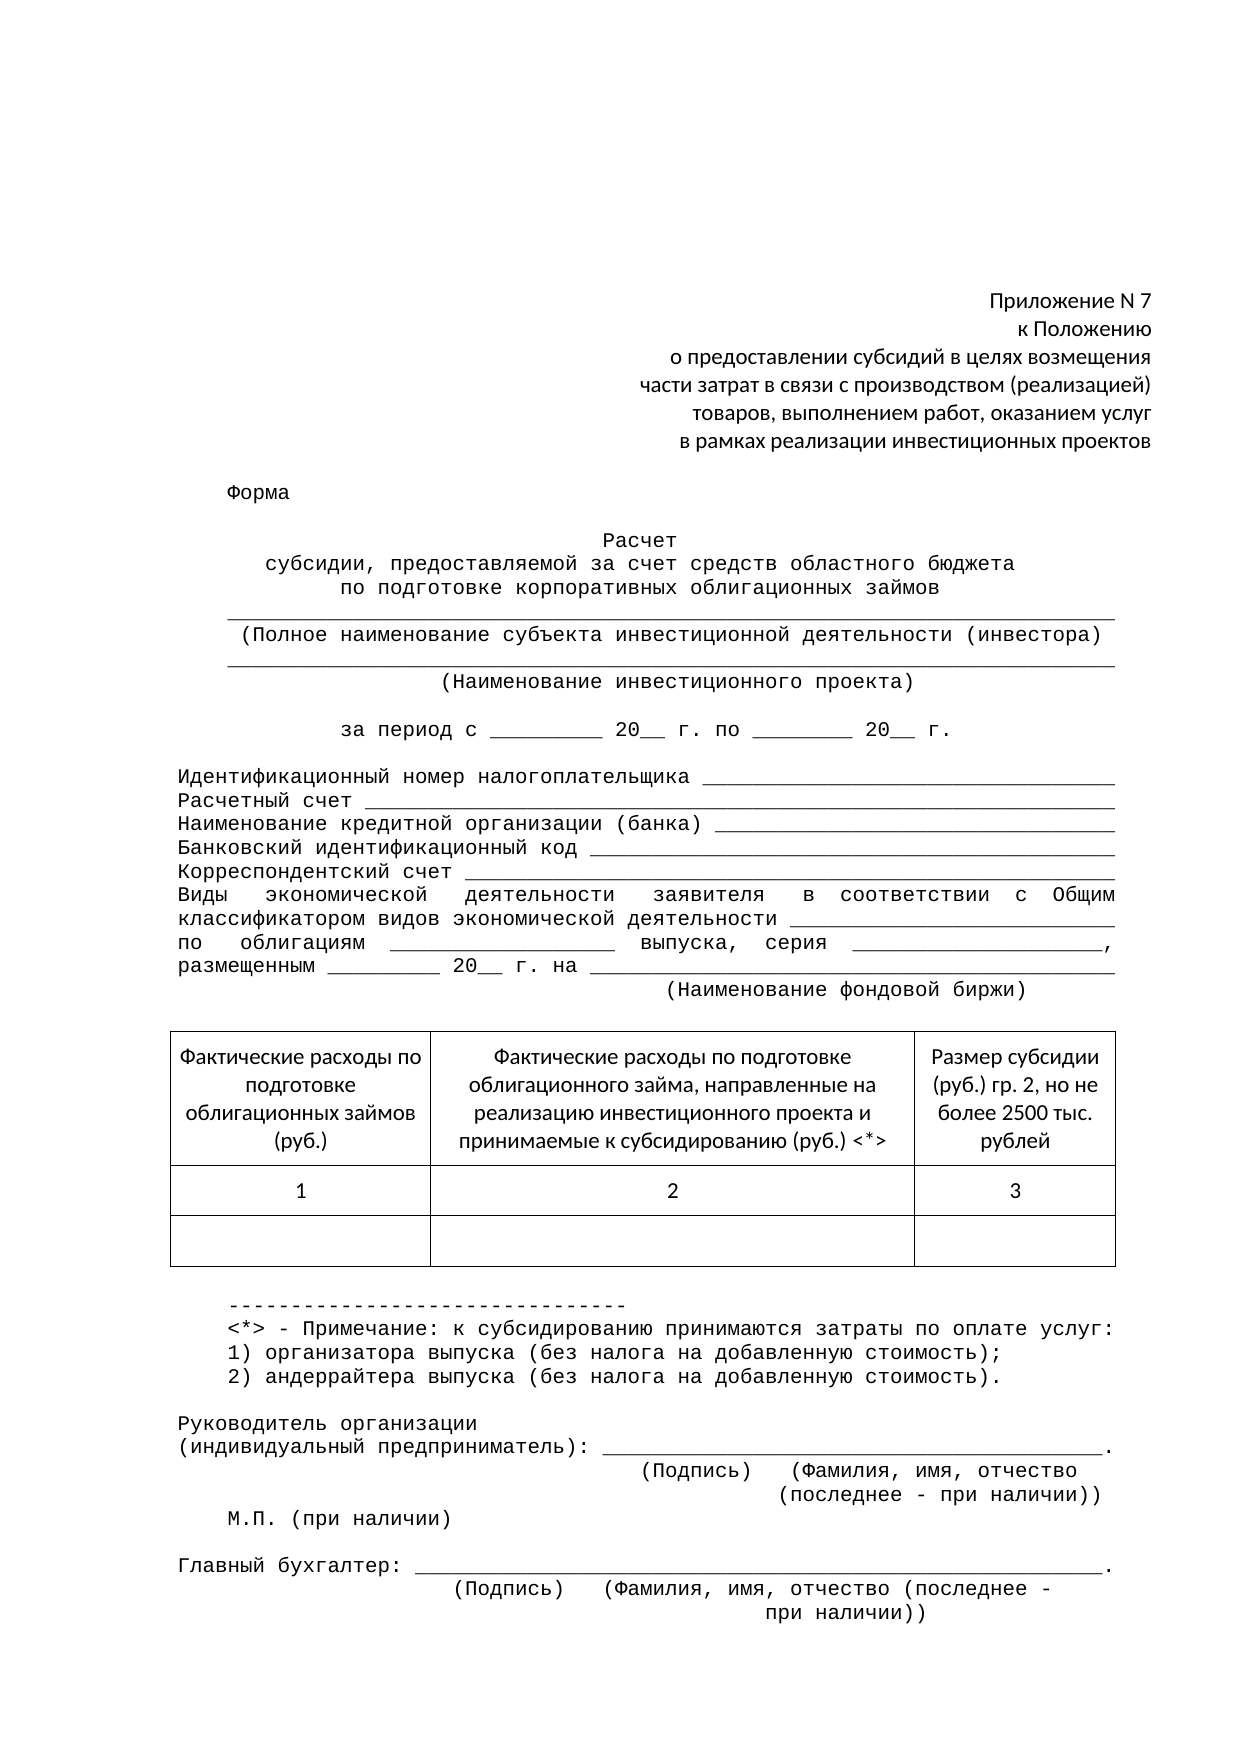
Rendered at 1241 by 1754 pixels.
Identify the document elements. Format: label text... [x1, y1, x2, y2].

table_header Фактические расходы по подготовке облигационного займа, направленные на реализацию инвестиционного проекта и принимаемые к субсидированию (руб.) <*> [431, 1032, 914, 1165]
text Наименование кредитной организации (банка) ________________________________ [177, 813, 1152, 837]
text <*> - Примечание: к субсидированию принимаются затраты по оплате услуг: [177, 1318, 1152, 1342]
table_cell [171, 1216, 430, 1266]
text части затрат в связи с производством (реализацией) [177, 370, 1152, 398]
table_header Фактические расходы по подготовке облигационных займов (руб.) [171, 1032, 430, 1165]
text (индивидуальный предприниматель): ________________________________________. [177, 1437, 1152, 1460]
text (Подпись) (Фамилия, имя, отчество (последнее - [177, 1578, 1152, 1602]
text субсидии, предоставляемой за счет средств областного бюджета [177, 553, 1152, 577]
text Форма [177, 482, 1152, 506]
table_cell 2 [431, 1166, 914, 1215]
text Корреспондентский счет ____________________________________________________ [177, 861, 1152, 884]
text Руководитель организации [177, 1413, 1152, 1437]
text в рамках реализации инвестиционных проектов [177, 426, 1152, 454]
text по подготовке корпоративных облигационных займов [177, 577, 1152, 601]
text классификатором видов экономической деятельности __________________________ [177, 908, 1152, 932]
text Виды экономической деятельности заявителя в соответствии с Общим [177, 884, 1152, 908]
table_cell 3 [915, 1166, 1115, 1215]
text по облигациям __________________ выпуска, серия ____________________, [177, 932, 1152, 955]
text Расчет [177, 530, 1152, 553]
text _______________________________________________________________________ [177, 648, 1152, 672]
text о предоставлении субсидий в целях возмещения [177, 342, 1152, 370]
text -------------------------------- [177, 1295, 1152, 1318]
table_cell [915, 1216, 1115, 1266]
table_header Размер субсидии (руб.) гр. 2, но не более 2500 тыс. рублей [915, 1032, 1115, 1165]
text Идентификационный номер налогоплательщика _________________________________ [177, 766, 1152, 790]
text за период с _________ 20__ г. по ________ 20__ г. [177, 719, 1152, 742]
text товаров, выполнением работ, оказанием услуг [177, 398, 1152, 426]
text к Положению [177, 314, 1152, 342]
text Главный бухгалтер: _______________________________________________________. [177, 1555, 1152, 1578]
text 1) организатора выпуска (без налога на добавленную стоимость); [177, 1342, 1152, 1366]
text (Наименование инвестиционного проекта) [177, 672, 1152, 695]
text (Подпись) (Фамилия, имя, отчество [177, 1460, 1152, 1484]
text _______________________________________________________________________ [177, 601, 1152, 624]
text Расчетный счет ____________________________________________________________ [177, 790, 1152, 813]
table_cell [431, 1216, 914, 1266]
text Приложение N 7 [177, 286, 1152, 314]
text Банковский идентификационный код __________________________________________ [177, 837, 1152, 861]
text (последнее - при наличии)) [177, 1484, 1152, 1507]
text размещенным _________ 20__ г. на __________________________________________ [177, 955, 1152, 979]
text 2) андеррайтера выпуска (без налога на добавленную стоимость). [177, 1366, 1152, 1389]
text при наличии)) [177, 1602, 1152, 1626]
text (Полное наименование субъекта инвестиционной деятельности (инвестора) [177, 624, 1152, 648]
text (Наименование фондовой биржи) [177, 979, 1152, 1003]
table_cell 1 [171, 1166, 430, 1215]
text М.П. (при наличии) [177, 1507, 1152, 1531]
